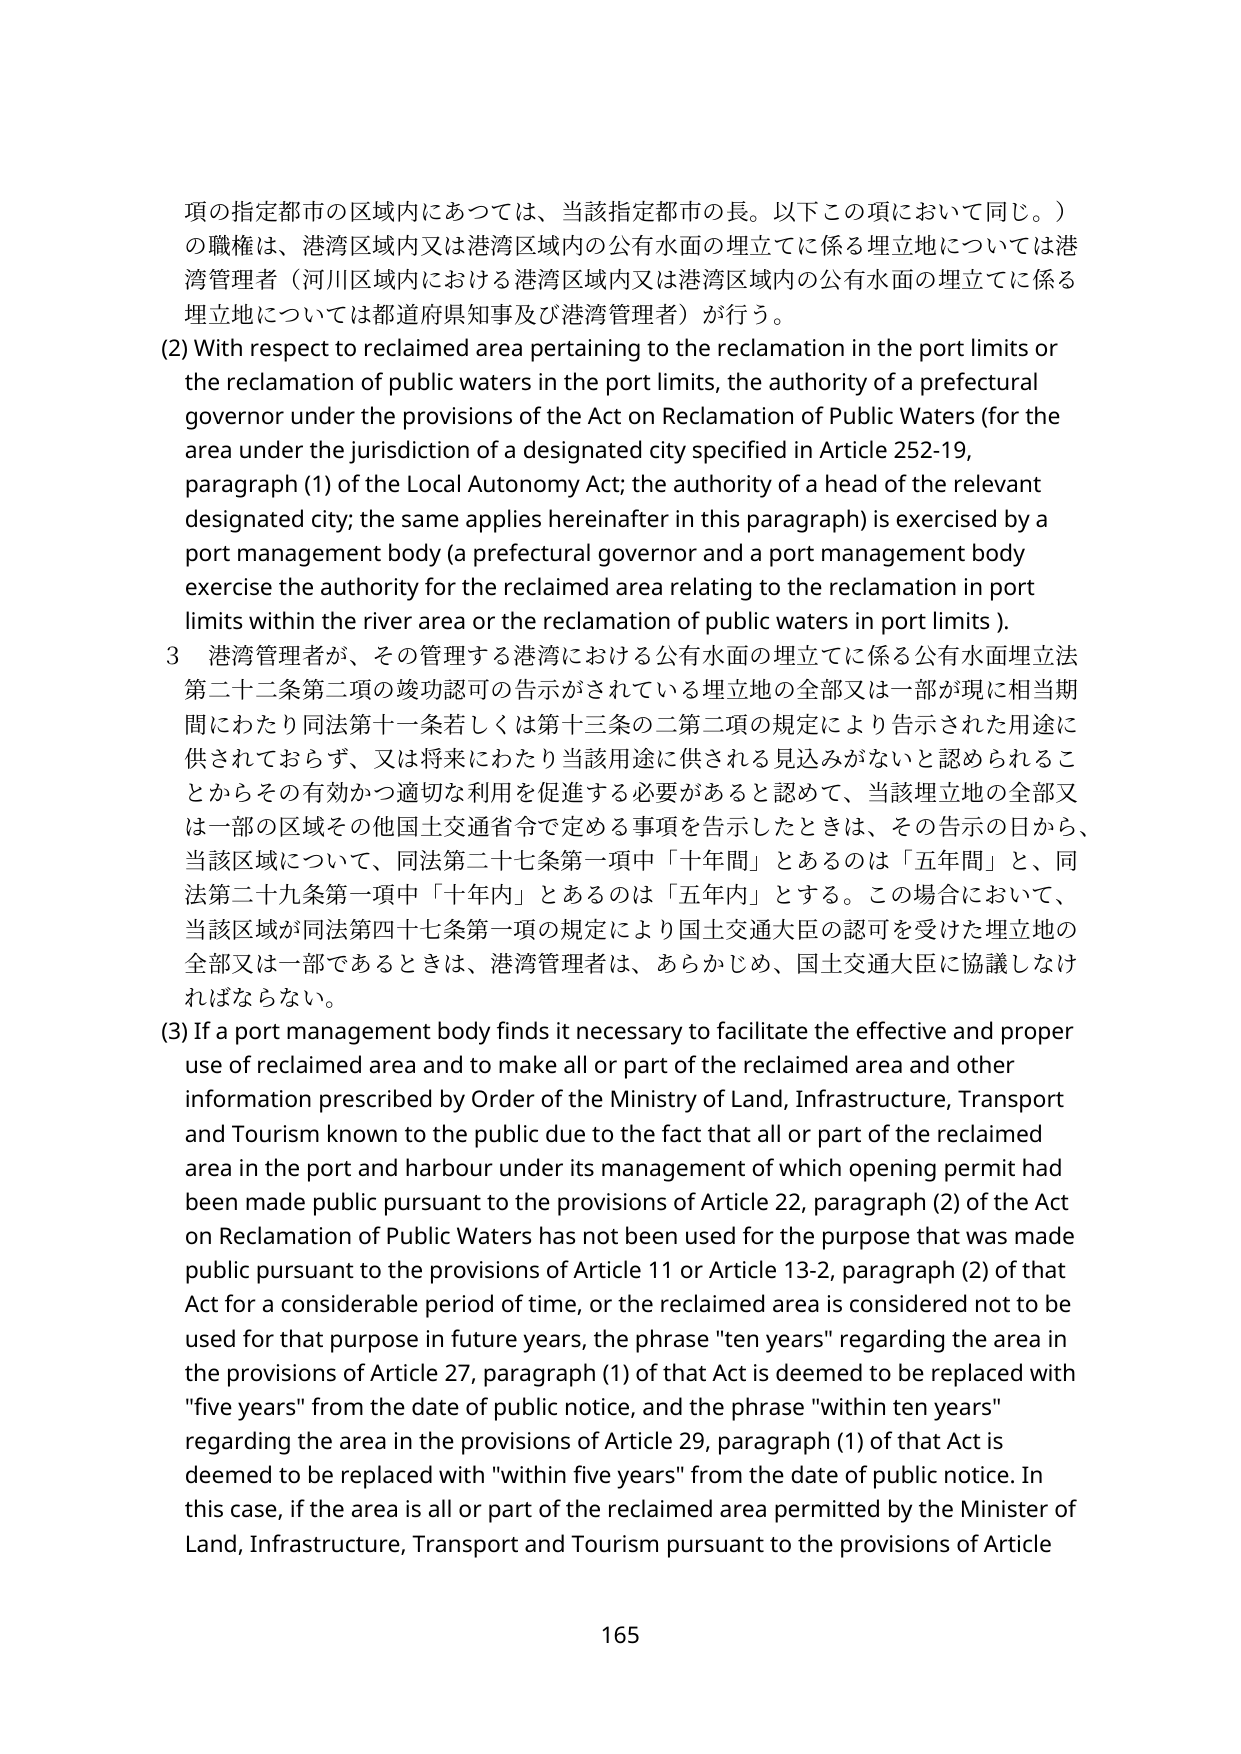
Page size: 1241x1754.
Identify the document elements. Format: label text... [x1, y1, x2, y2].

text ３ 港湾管理者が、その管理する港湾における公有水面の埋立てに係る公有水面埋立法第二十二条第二項の竣功認可の告示がされている埋立地の全部又は一部が現に相当期間にわたり同法第十一条若しくは第十三条の二第二項の規定により告示された用途に供されておらず、又は将来にわたり当該用途に供される見込みがないと認められることからその有効かつ適切な利用を促進する必要があると認めて、当該埋立地の全部又は一部の区域その他国土交通省令で定める事項を告示したときは、その告示の日から、当該区域について、同法第二十七条第一項中「十年間」とあるのは「五年間」と、同法第二十九条第一項中「十年内」とあるのは「五年内」とする。この場合において、当該区域が同法第四十七条第一項の規定により国土交通大臣の認可を受けた埋立地の全部又は一部であるときは、港湾管理者は、あらかじめ、国土交通大臣に協議しなければならない。 [161, 638, 1079, 1014]
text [161, 194, 1079, 330]
text (2) With respect to reclaimed area pertaining to the reclamation in the port limits or the reclamation of public waters in the port limits, the authority of a prefectural governor under the provisions of the Act on Reclamation of Public Waters (for the area under the jurisdiction of a designated city specified in Article 252-19, paragraph (1) of the Local Autonomy Act; the authority of a head of the relevant designated city; the same applies hereinafter in this paragraph) is exercised by a port management body (a prefectural governor and a port management body exercise the authority for the reclaimed area relating to the reclamation in port limits within the river area or the reclamation of public waters in port limits ). [161, 330, 1079, 638]
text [161, 1014, 1079, 1560]
